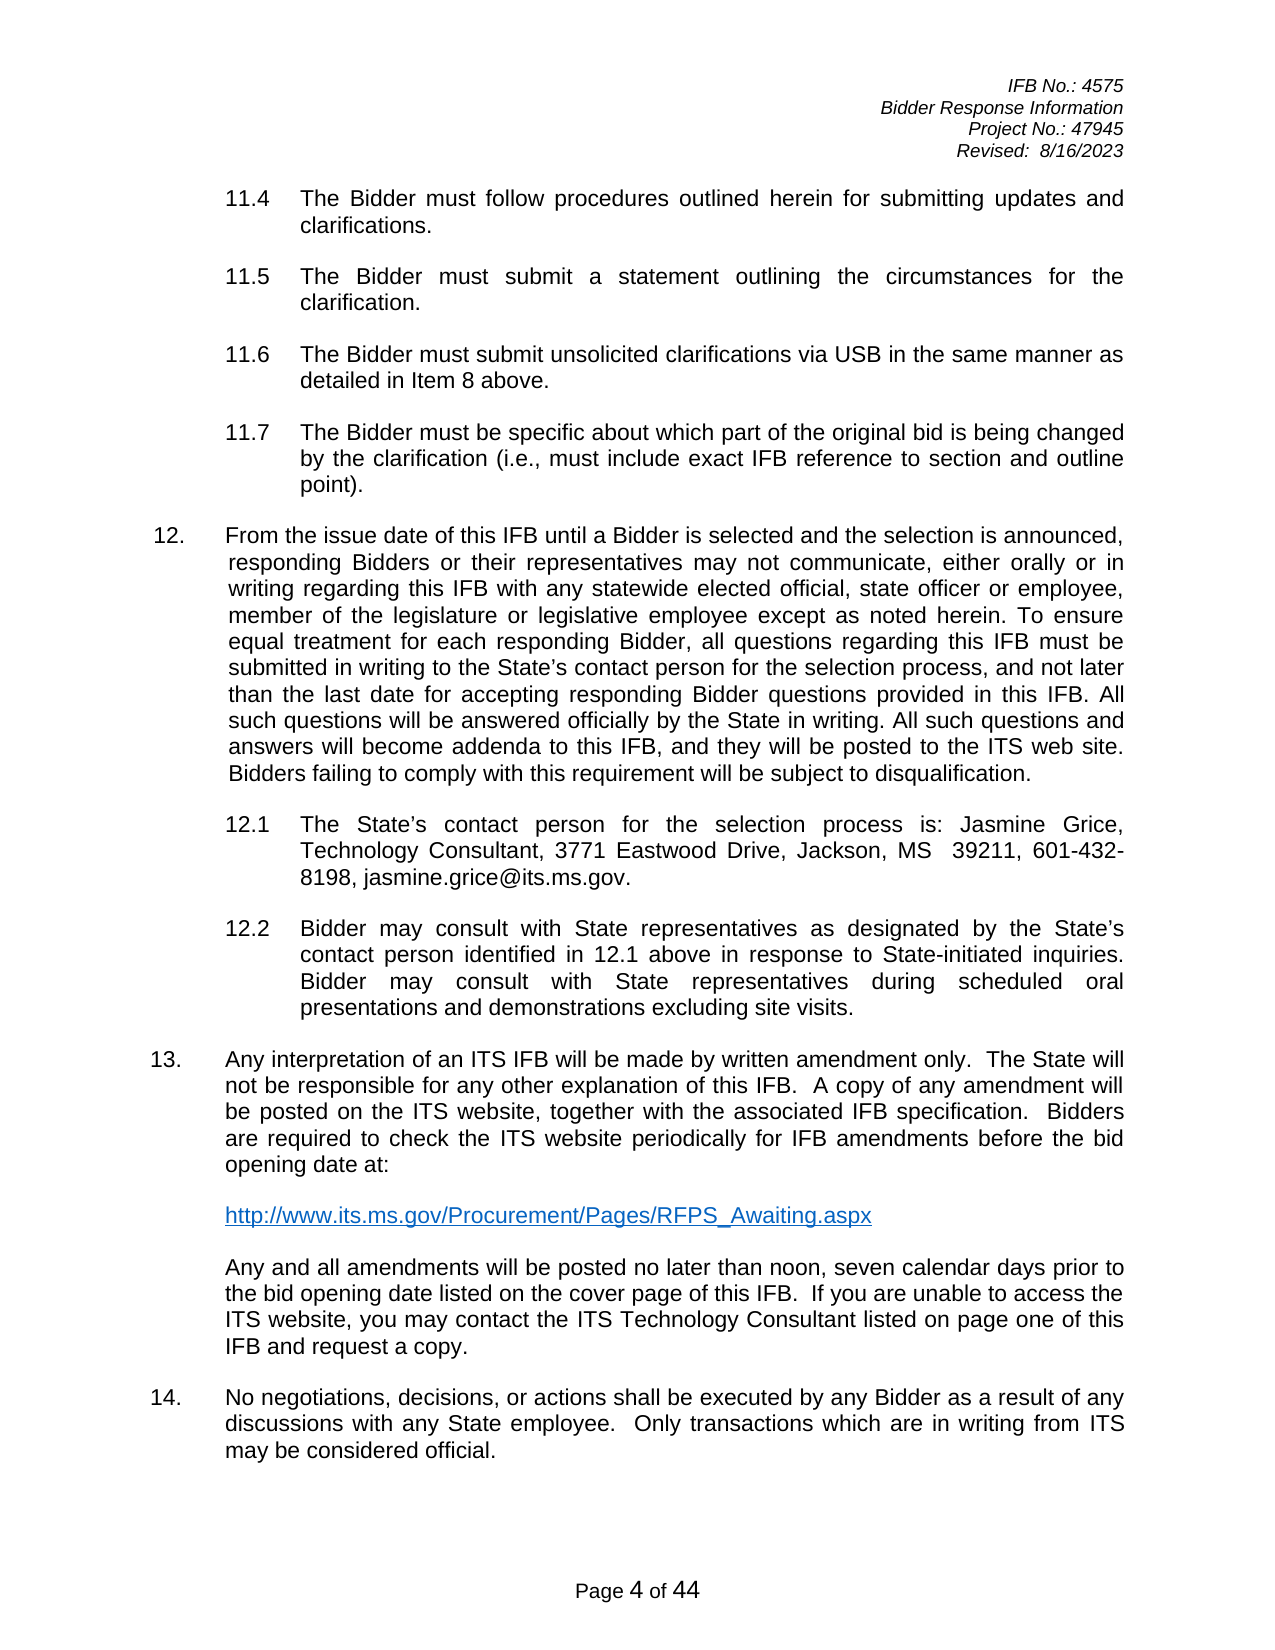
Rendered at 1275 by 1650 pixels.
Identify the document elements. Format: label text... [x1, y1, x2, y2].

list Bidder may consult with State representatives as designated by the State’s contact person identified in 12.1 above in response to State-initiated inquiries. Bidder may consult with State representatives during scheduled oral presentations and demonstrations excluding site visits. [225, 915, 1125, 1021]
list The Bidder must be specific about which part of the original bid is being changed by the clarification (i.e., must include exact IFB reference to section and outline point). [225, 418, 1125, 497]
text http://www.its.ms.gov/Procurement/Pages/RFPS_Awaiting.aspx [225, 1202, 1125, 1229]
list Any interpretation of an ITS IFB will be made by written amendment only. The State will not be responsible for any other explanation of this IFB. A copy of any amendment will be posted on the ITS website, together with the associated IFB specification. Bidders are required to check the ITS website periodically for IFB amendments before the bid opening date at: [150, 1046, 1125, 1177]
list The Bidder must follow procedures outlined herein for submitting updates and clarifications. [225, 185, 1125, 238]
list The State’s contact person for the selection process is: Jasmine Grice, Technology Consultant, 3771 Eastwood Drive, Jackson, MS 39211, 601-432-8198, jasmine.grice@its.ms.gov. [225, 811, 1125, 890]
list From the issue date of this IFB until a Bidder is selected and the selection is announced, responding Bidders or their representatives may not communicate, either orally or in writing regarding this IFB with any statewide elected official, state officer or employee, member of the legislature or legislative employee except as noted herein. To ensure equal treatment for each responding Bidder, all questions regarding this IFB must be submitted in writing to the State’s contact person for the selection process, and not later than the last date for accepting responding Bidder questions provided in this IFB. All such questions will be answered officially by the State in writing. All such questions and answers will become addenda to this IFB, and they will be posted to the ITS web site. Bidders failing to comply with this requirement will be subject to disqualification. [153, 522, 1125, 786]
list The Bidder must submit a statement outlining the circumstances for the clarification. [225, 263, 1125, 316]
list The Bidder must submit unsolicited clarifications via USB in the same manner as detailed in Item 8 above. [225, 341, 1125, 393]
list No negotiations, decisions, or actions shall be executed by any Bidder as a result of any discussions with any State employee. Only transactions which are in writing from ITS may be considered official. [150, 1384, 1125, 1463]
text Any and all amendments will be posted no later than noon, seven calendar days prior to the bid opening date listed on the cover page of this IFB. If you are unable to access the ITS website, you may contact the ITS Technology Consultant listed on page one of this IFB and request a copy. [225, 1254, 1125, 1359]
